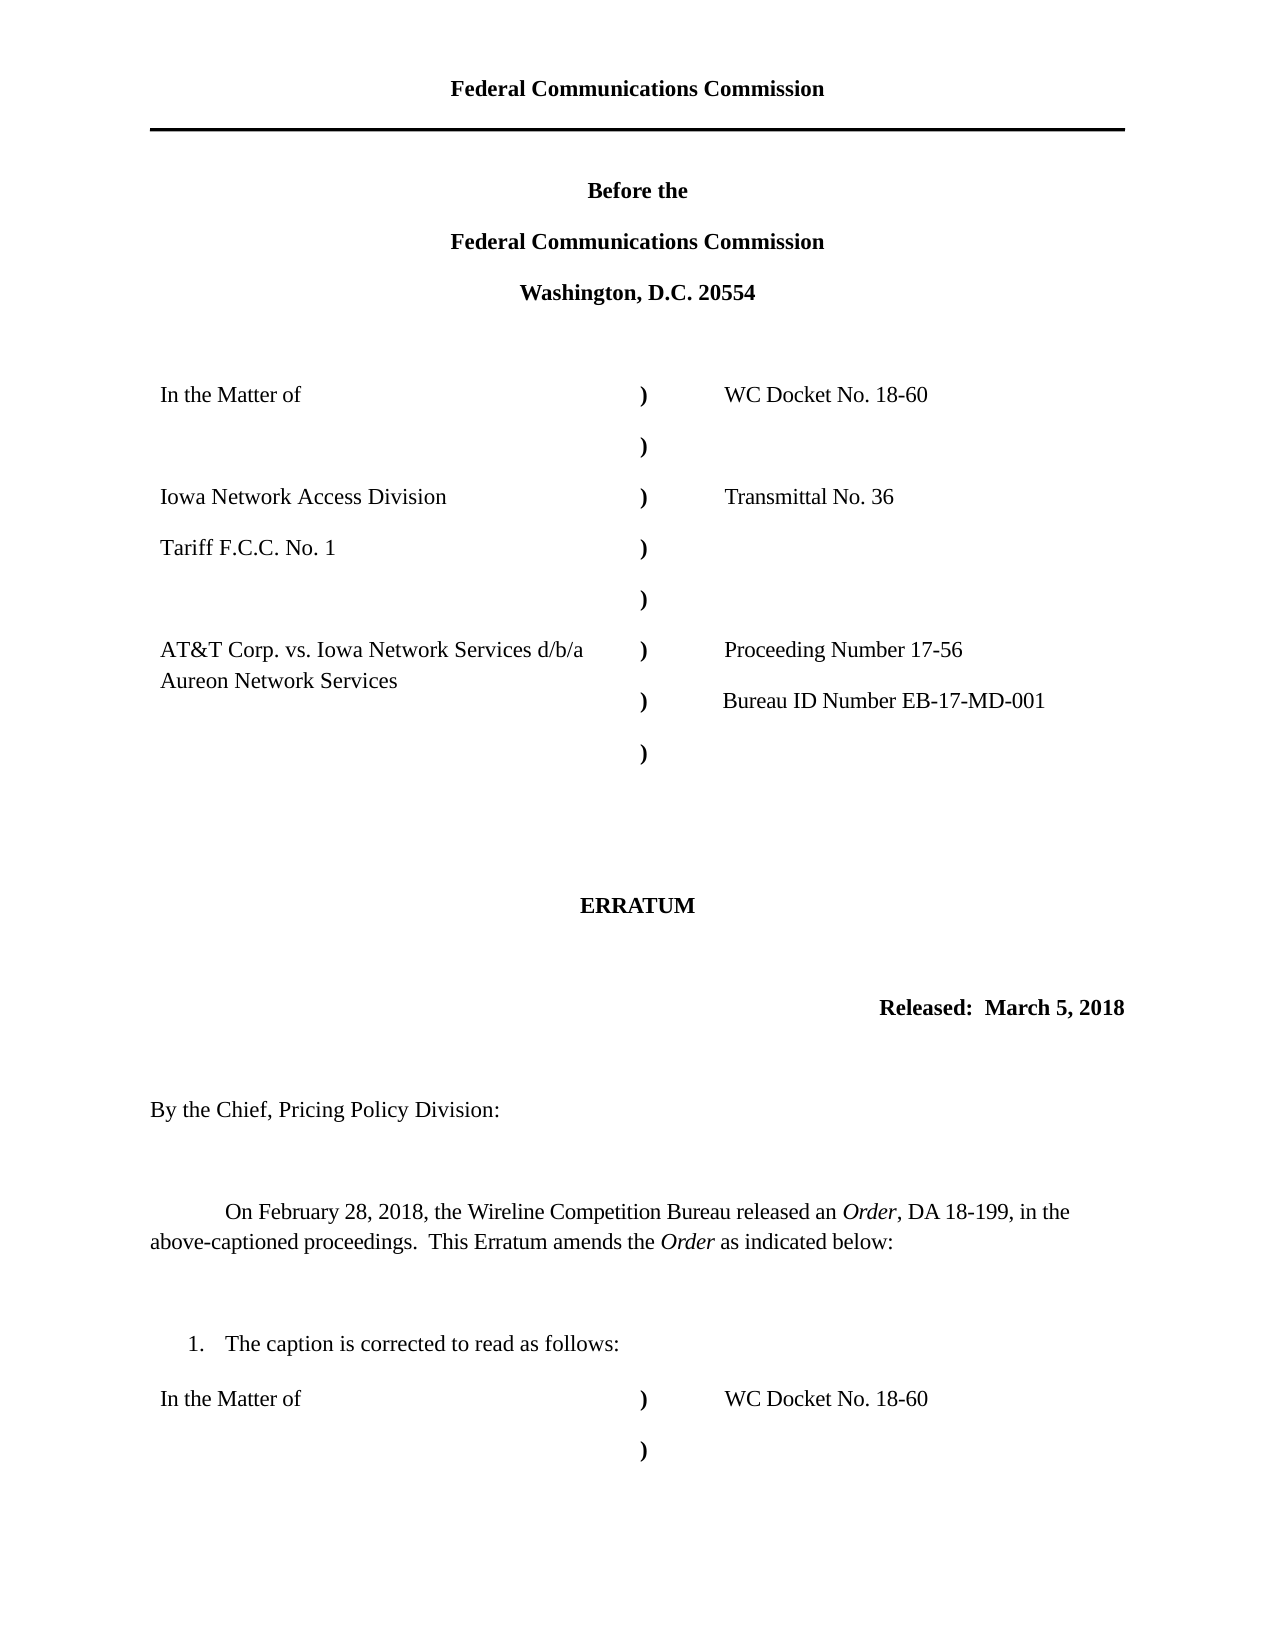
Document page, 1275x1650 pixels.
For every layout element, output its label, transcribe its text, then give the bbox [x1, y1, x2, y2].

table_header In the Matter of Iowa Network Access Division Tariff F.C.C. No. 1 AT&T Corp. vs. Iowa Network Services d/b/a Aureon Network Services [150, 381, 639, 841]
table_header ) ) ) ) ) ) ) ) [639, 381, 724, 841]
text On February 28, 2018, the Wireline Competition Bureau released an Order, DA 18-199, in the above-captioned proceedings. This Erratum amends the Order as indicated below: [150, 1198, 1125, 1254]
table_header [150, 1385, 639, 1487]
text Washington, D.C. 20554 [150, 279, 1125, 306]
table_header WC Docket No. 18-60 Transmittal No. 36 Proceeding Number 17-56 Bureau ID Number EB-17-MD-001 [724, 381, 1144, 841]
text Before the [150, 177, 1125, 203]
text By the Chief, Pricing Policy Division: [150, 1096, 1125, 1122]
text ERRATUM [150, 892, 1125, 918]
text The caption is corrected to read as follows: [150, 1330, 1125, 1357]
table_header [724, 1385, 1144, 1487]
text Released: March 5, 2018 [150, 994, 1125, 1020]
text Federal Communications Commission [150, 228, 1125, 254]
table_header ) ) ) ) ) [639, 1385, 724, 1487]
